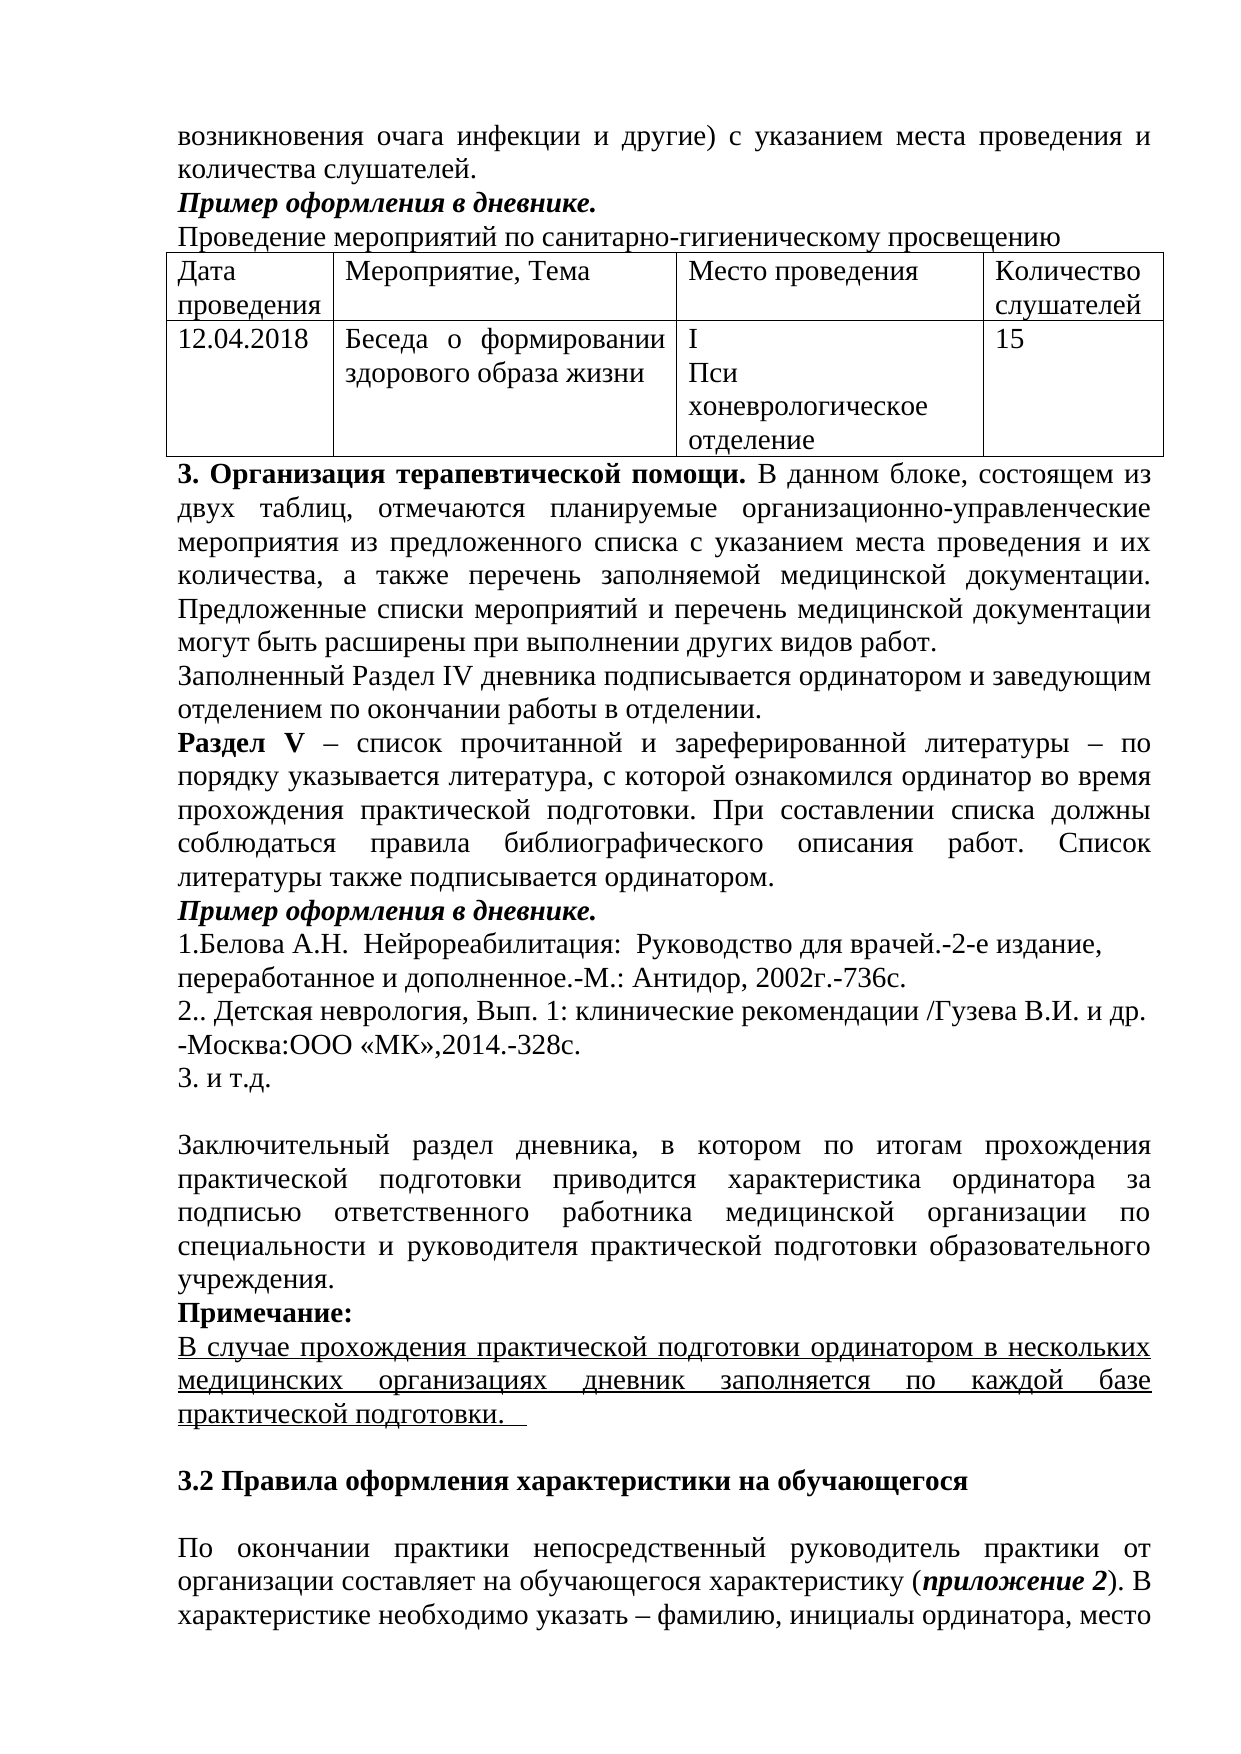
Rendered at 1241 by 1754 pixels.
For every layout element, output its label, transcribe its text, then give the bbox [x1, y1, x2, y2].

table_cell 12.04.2018 [167, 321, 333, 456]
text Заключительный раздел дневника, в котором по итогам прохождения практической подготовки приводится характеристика ординатора за подписью ответственного работника медицинской организации по специальности и руководителя практической подготовки образовательного учреждения. [177, 1127, 1152, 1295]
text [177, 1530, 1152, 1631]
text В случае прохождения практической подготовки ординатором в нескольких медицинских организациях дневник заполняется по каждой базе практической подготовки. [177, 1329, 1152, 1391]
text Проведение мероприятий по санитарно-гигиеническому просвещению [177, 219, 1152, 252]
table_header Дата проведения [167, 253, 333, 320]
text В случае прохождения практической подготовки ординатором в нескольких медицинских организациях дневник заполняется по каждой базе практической подготовки. [177, 1392, 1152, 1429]
table_cell Беседа о формировании здорового образа жизни [334, 321, 676, 456]
text 3. и т.д. [177, 1060, 1152, 1094]
text Заполненный Раздел IV дневника подписывается ординатором и заведующим отделением по окончании работы в отделении. [177, 658, 1152, 725]
text 3. Организация терапевтической помощи. В данном блоке, состоящем из двух таблиц, отмечаются планируемые организационно-управленческие мероприятия из предложенного списка с указанием места проведения и их количества, а также перечень заполняемой медицинской документации. Предложенные списки мероприятий и перечень медицинской документации могут быть расширены при выполнении других видов работ. [177, 457, 1152, 658]
text Примечание: [177, 1295, 1152, 1329]
text Пример оформления в дневнике. [177, 185, 1152, 219]
text Пример оформления в дневнике. [177, 893, 1152, 926]
text Раздел V – список прочитанной и зареферированной литературы – по порядку указывается литература, с которой ознакомился ординатор во время прохождения практической подготовки. При составлении списка должны соблюдаться правила библиографического описания работ. Список литературы также подписывается ординатором. [177, 725, 1152, 893]
table_header Мероприятие, Тема [334, 253, 676, 320]
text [177, 118, 1152, 185]
text 3.2 Правила оформления характеристики на обучающегося [177, 1463, 1152, 1496]
table_header Место проведения [677, 253, 983, 320]
text 2.. Детская неврология, Вып. 1: клинические рекомендации /Гузева В.И. и др. -Москва:ООО «МК»,2014.-328с. [177, 993, 1152, 1060]
text 1.Белова А.Н. Нейрореабилитация: Руководство для врачей.-2-е издание, переработанное и дополненное.-М.: Антидор, 2002г.-736с. [177, 926, 1152, 993]
table_header Количество слушателей [984, 253, 1163, 320]
table_cell 15 [984, 321, 1163, 456]
table_cell I Психоневрологическое отделение [677, 321, 983, 456]
